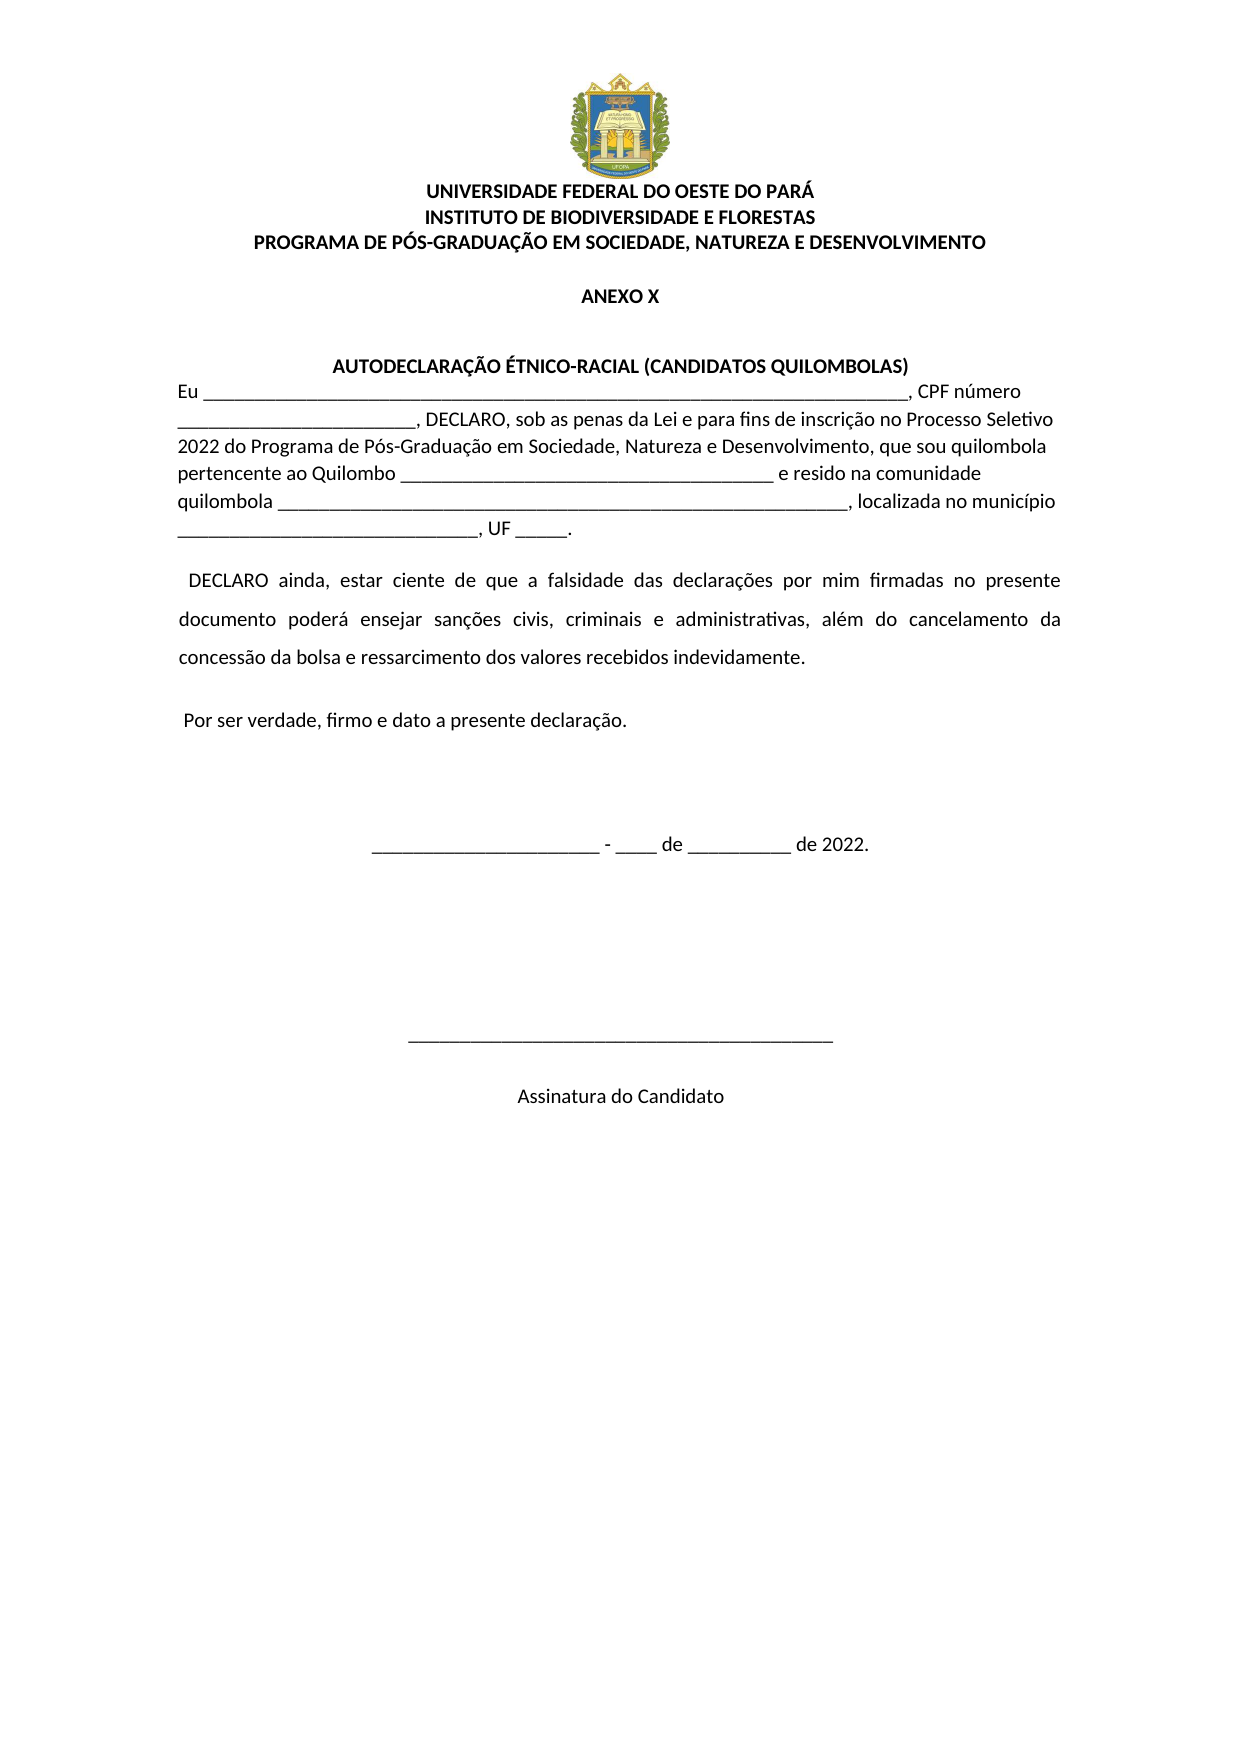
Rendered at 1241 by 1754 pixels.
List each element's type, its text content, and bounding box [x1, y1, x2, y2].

text Assinatura do Candidato [179, 1084, 1063, 1109]
text Eu ____________________________________________________________________, CPF número _______________________, DECLARO, sob as penas da Lei e para fins de inscrição no Processo Seletivo 2022 do Programa de Pós-Graduação em Sociedade, Natureza e Desenvolvimento, que sou quilombola pertencente ao Quilombo ____________________________________ e resido na comunidade quilombola _______________________________________________________, localizada no município _____________________________, UF _____. [177, 378, 1063, 541]
text ANEXO X [177, 283, 1063, 309]
picture [570, 73, 670, 179]
text _________________________________________ [179, 1021, 1063, 1046]
text ______________________ - ____ de __________ de 2022. [179, 831, 1063, 857]
text Por ser verdade, firmo e dato a presente declaração. [179, 707, 1063, 732]
text DECLARO ainda, estar ciente de que a falsidade das declarações por mim firmadas no presente documento poderá ensejar sanções civis, criminais e administrativas, além do cancelamento da concessão da bolsa e ressarcimento dos valores recebidos indevidamente. [179, 568, 1063, 669]
text AUTODECLARAÇÃO ÉTNICO-RACIAL (CANDIDATOS QUILOMBOLAS) [179, 353, 1063, 378]
